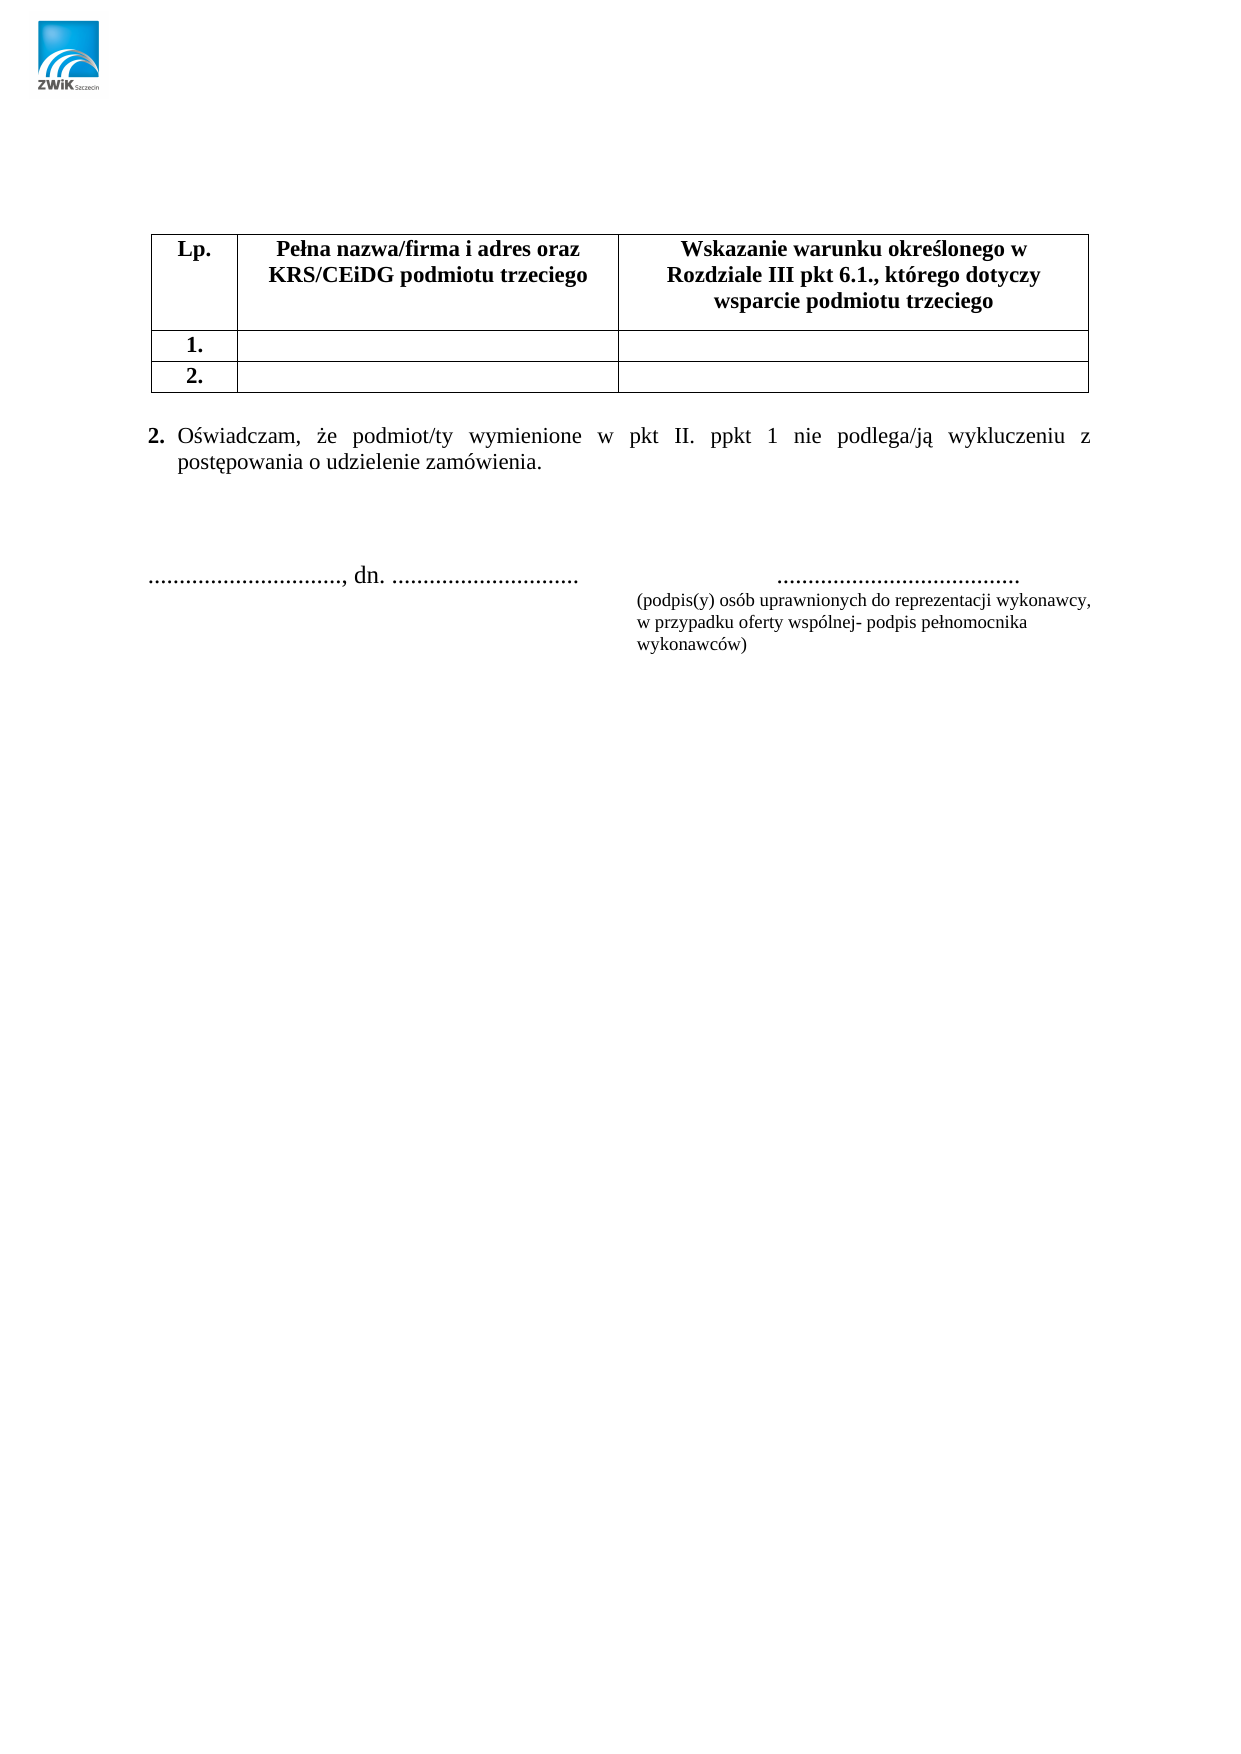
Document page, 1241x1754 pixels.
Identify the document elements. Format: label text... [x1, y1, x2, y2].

table_cell 1. [152, 331, 237, 361]
picture [28, 11, 109, 99]
table_header Pełna nazwa/firma i adres oraz KRS/CEiDG podmiotu trzeciego [238, 235, 618, 330]
table_cell [619, 362, 1088, 392]
table_cell [619, 331, 1088, 361]
list Oświadczam, że podmiot/ty wymienione w pkt II. ppkt 1 nie podlega/ją wykluczeniu z postępowania o udzielenie zamówienia. [148, 422, 1093, 474]
table_cell [238, 362, 618, 392]
table_header Lp. [152, 235, 237, 330]
text (podpis(y) osób uprawnionych do reprezentacji wykonawcy, w przypadku oferty wspólnej- podpis pełnomocnika wykonawców) [637, 589, 1093, 654]
table_cell [238, 331, 618, 361]
text ..............................., dn. .............................. ....................................... [148, 561, 1093, 589]
table_cell 2. [152, 362, 237, 392]
table_header Wskazanie warunku określonego w Rozdziale III pkt 6.1., którego dotyczy wsparcie podmiotu trzeciego [619, 235, 1088, 330]
